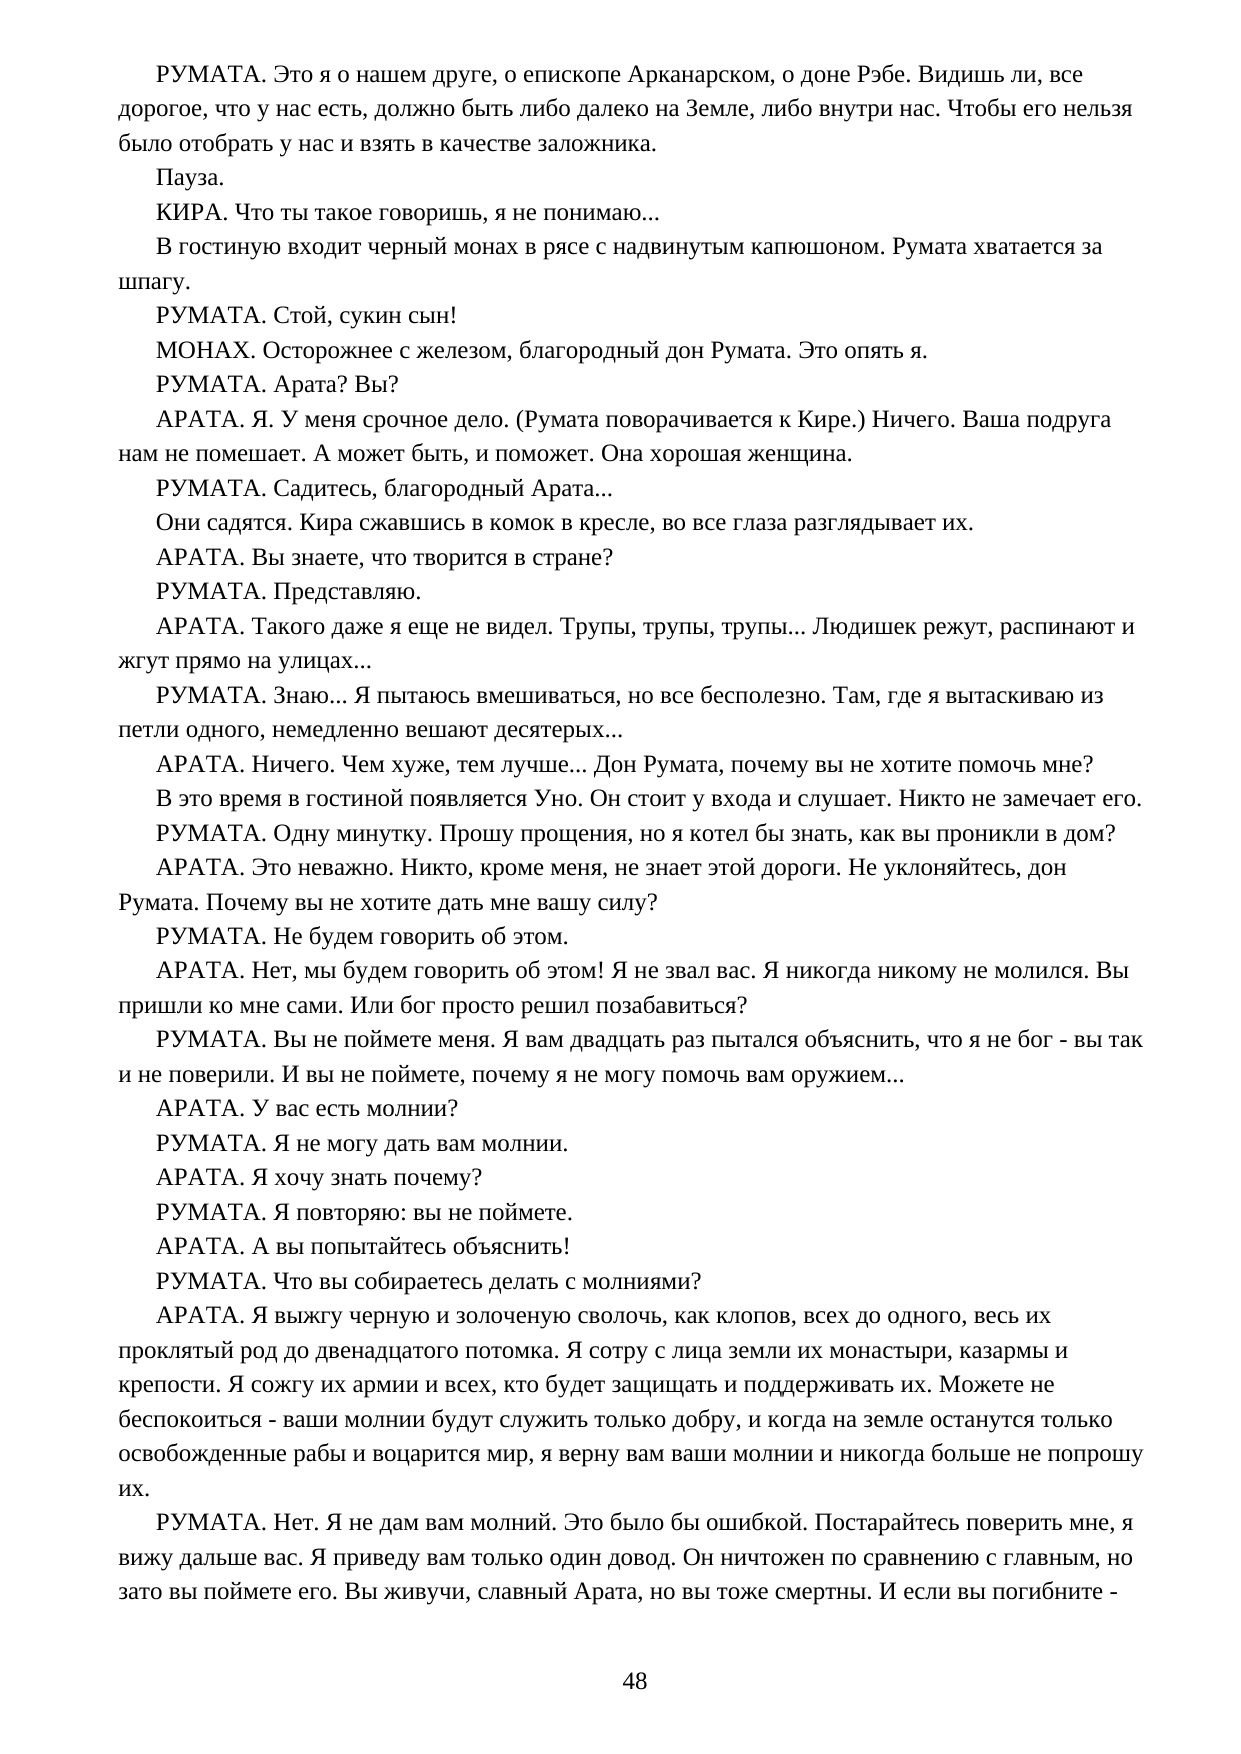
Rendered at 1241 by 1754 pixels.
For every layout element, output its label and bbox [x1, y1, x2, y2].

text [118, 59, 1152, 1605]
